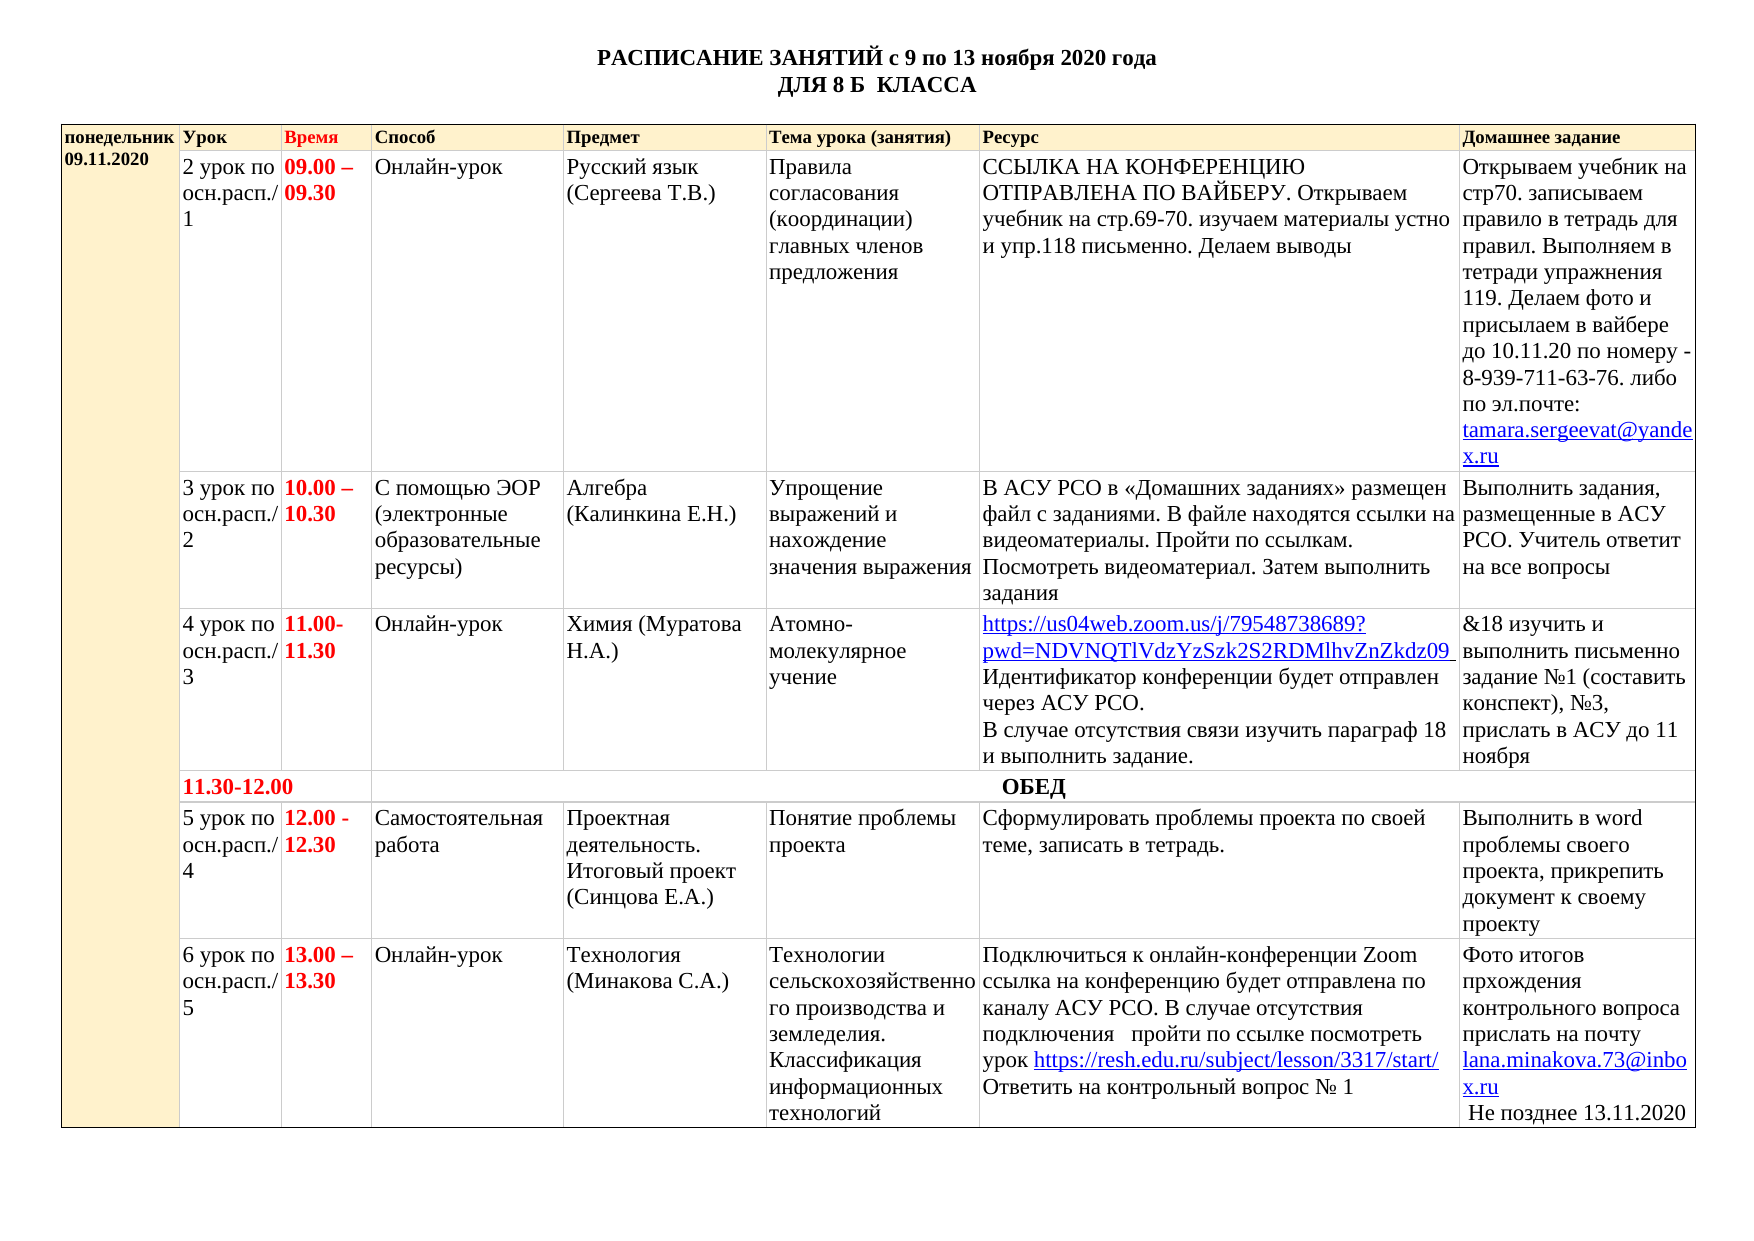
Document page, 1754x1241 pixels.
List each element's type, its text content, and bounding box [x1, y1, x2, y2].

table_cell ОБЕД [372, 771, 1695, 801]
table_cell Онлайн-урок [372, 151, 563, 471]
table_header Ресурс [980, 125, 1459, 150]
table_header Тема урока (занятия) [767, 125, 979, 150]
table_cell 4 урок по осн.расп./ 3 [180, 609, 281, 770]
table_header Предмет [564, 125, 766, 150]
table_cell 11.30-12.00 [180, 771, 371, 801]
text ДЛЯ 8 Б КЛАССА [118, 71, 1636, 97]
table_header Домашнее задание [1460, 125, 1695, 150]
table_cell 3 урок по осн.расп./ 2 [180, 472, 281, 607]
table_header понедельник 09.11.2020 [62, 125, 179, 1127]
table_cell Подключиться к онлайн-конференции Zoom ссылка на конференцию будет отправлена по каналу АСУ РСО. В случае отсутствия подключения пройти по ссылке посмотреть урок https://resh.edu.ru/subject/lesson/3317/start/ Ответить на контрольный вопрос № 1 [980, 939, 1459, 1127]
table_header Способ [372, 125, 563, 150]
table_cell 11.00- 11.30 [282, 609, 371, 770]
table_cell Правила согласования (координации) главных членов предложения [767, 151, 979, 471]
table_cell 2 урок по осн.расп./ 1 [180, 151, 281, 471]
table_cell Открываем учебник на стр70. записываем правило в тетрадь для правил. Выполняем в тетради упражнения 119. Делаем фото и присылаем в вайбере до 10.11.20 по номеру -8-939-711-63-76. либо по эл.почте: tamara.sergeevat@yandex.ru [1460, 151, 1695, 471]
table_cell 10.00 – 10.30 [282, 472, 371, 607]
table_cell 12.00 -12.30 [282, 803, 371, 938]
table_cell https://us04web.zoom.us/j/79548738689?pwd=NDVNQTlVdzYzSzk2S2RDMlhvZnZkdz09 Идентификатор конференции будет отправлен через АСУ РСО. В случае отсутствия связи изучить параграф 18 и выполнить задание. [980, 609, 1459, 770]
table_cell Химия (Муратова Н.А.) [564, 609, 766, 770]
text РАСПИСАНИЕ ЗАНЯТИЙ с 9 по 13 ноября 2020 года [118, 44, 1636, 71]
table_cell Проектная деятельность. Итоговый проект (Синцова Е.А.) [564, 803, 766, 938]
table_cell ССЫЛКА НА КОНФЕРЕНЦИЮ ОТПРАВЛЕНА ПО ВАЙБЕРУ. Открываем учебник на стр.69-70. изучаем материалы устно и упр.118 письменно. Делаем выводы [980, 151, 1459, 471]
table_header Время [282, 125, 371, 150]
table_cell Упрощение выражений и нахождение значения выражения [767, 472, 979, 607]
table_cell С помощью ЭОР (электронные образовательные ресурсы) [372, 472, 563, 607]
table_cell Понятие проблемы проекта [767, 803, 979, 938]
table_cell Фото итогов прхождения контрольного вопроса прислать на почту lana.minakova.73@inbox.ru Не позднее 13.11.2020 [1460, 939, 1695, 1127]
table_cell Технологии сельскохозяйственного производства и земледелия. Классификация информационных технологий [767, 939, 979, 1127]
table_cell Технология (Минакова С.А.) [564, 939, 766, 1127]
table_cell Выполнить задания, размещенные в АСУ РСО. Учитель ответит на все вопросы [1460, 472, 1695, 607]
table_cell В АСУ РСО в «Домашних заданиях» размещен файл с заданиями. В файле находятся ссылки на видеоматериалы. Пройти по ссылкам. Посмотреть видеоматериал. Затем выполнить задания [980, 472, 1459, 607]
table_cell Самостоятельная работа [372, 803, 563, 938]
table_cell 13.00 – 13.30 [282, 939, 371, 1127]
table_cell Сформулировать проблемы проекта по своей теме, записать в тетрадь. [980, 803, 1459, 938]
table_cell Выполнить в word проблемы своего проекта, прикрепить документ к своему проекту [1460, 803, 1695, 938]
table_cell Онлайн-урок [372, 609, 563, 770]
table_cell Русский язык (Сергеева Т.В.) [564, 151, 766, 471]
table_header Урок [180, 125, 281, 150]
table_cell &18 изучить и выполнить письменно задание №1 (составить конспект), №3, прислать в АСУ до 11 ноября [1460, 609, 1695, 770]
table_cell Онлайн-урок [372, 939, 563, 1127]
table_cell 5 урок по осн.расп./ 4 [180, 803, 281, 938]
table_cell 6 урок по осн.расп./ 5 [180, 939, 281, 1127]
table_cell Алгебра (Калинкина Е.Н.) [564, 472, 766, 607]
table_cell Атомно-молекулярное учение [767, 609, 979, 770]
table_cell 09.00 – 09.30 [282, 151, 371, 471]
